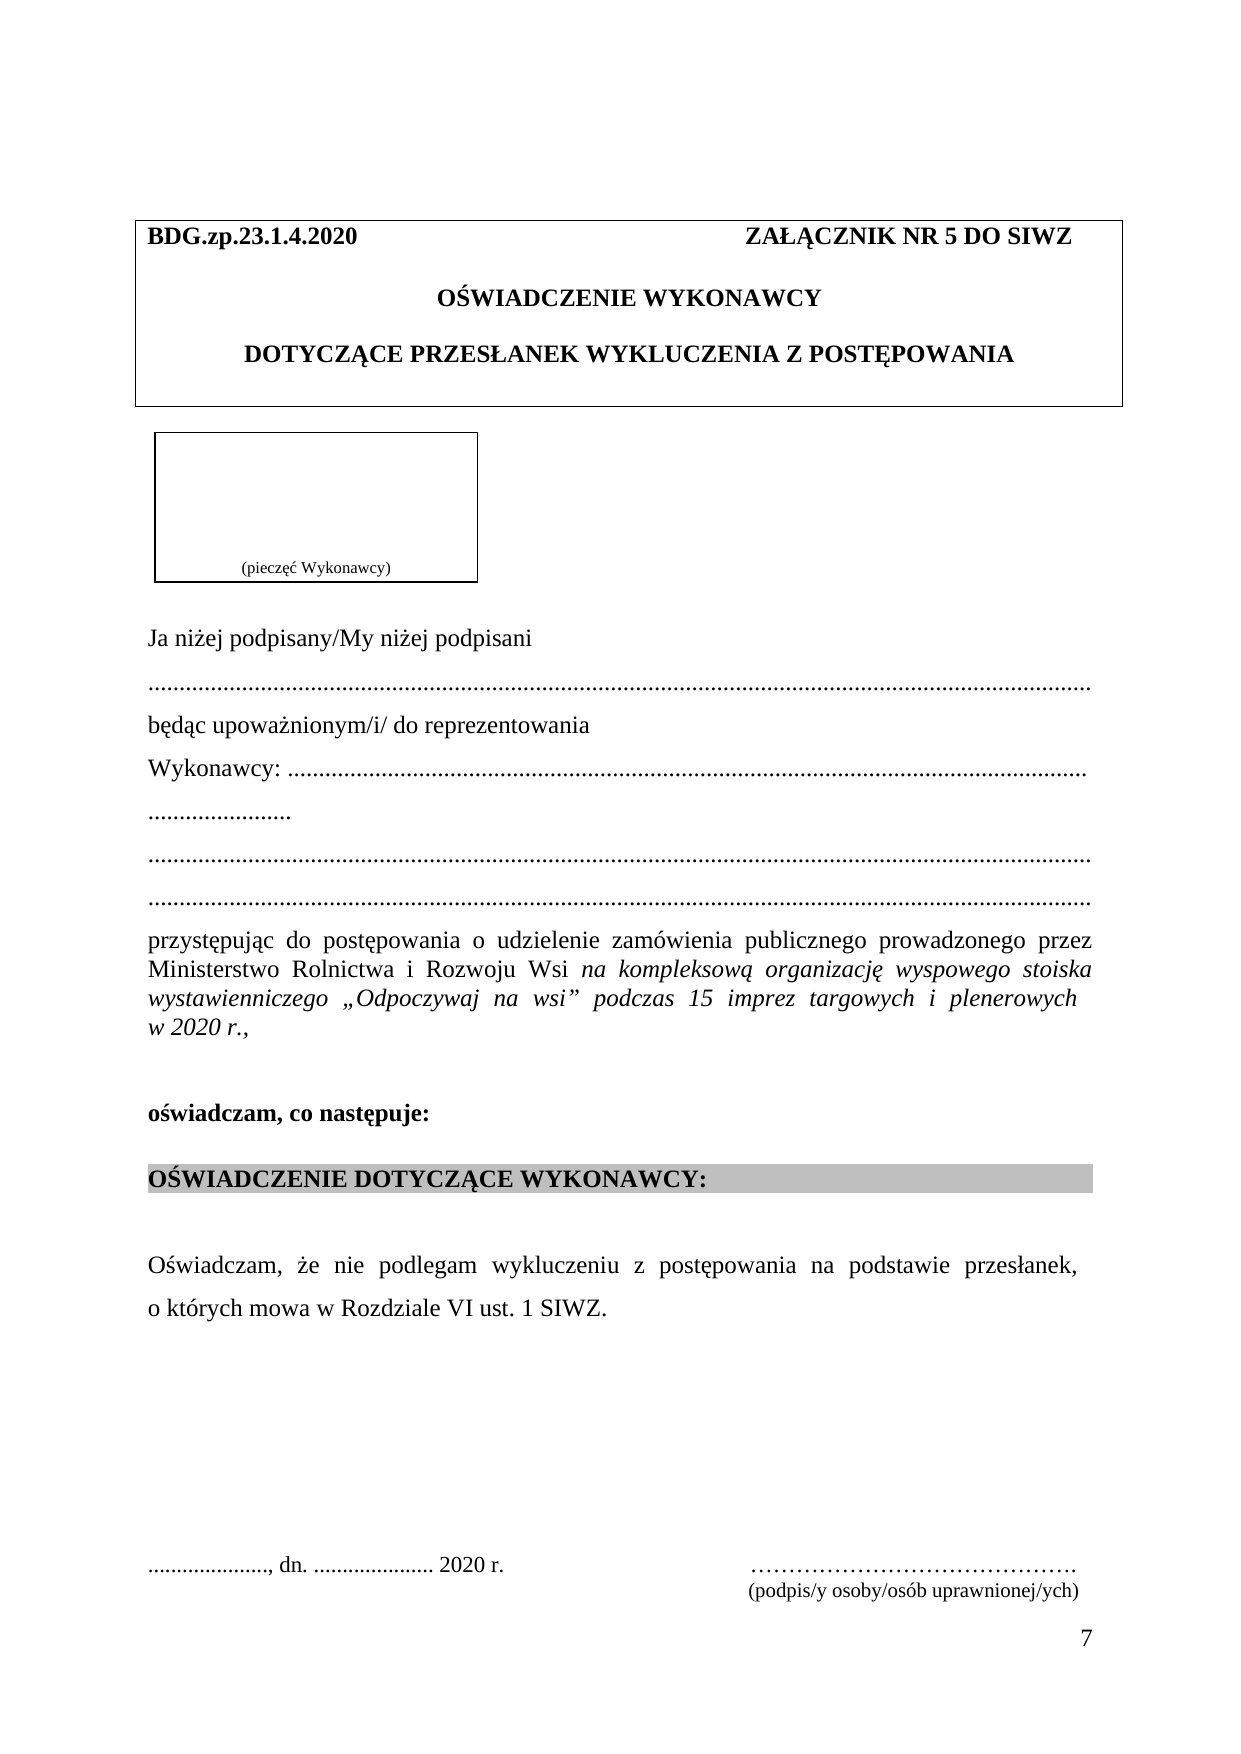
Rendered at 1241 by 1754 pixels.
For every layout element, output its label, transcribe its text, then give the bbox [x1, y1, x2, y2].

text (podpis/y osoby/osób uprawnionej/ych) [738, 1577, 1093, 1602]
text ....................................................................................................................................................... [148, 839, 1093, 868]
text OŚWIADCZENIE DOTYCZĄCE WYKONAWCY: [148, 1164, 1093, 1193]
text (pieczęć Wykonawcy) [156, 558, 477, 579]
text oświadczam, co następuje: [148, 1098, 1083, 1127]
text ....................................................................................................................................................... [148, 667, 1093, 695]
text Oświadczam, że nie podlegam wykluczeniu z postępowania na podstawie przesłanek, o których mowa w Rozdziale VI ust. 1 SIWZ. [148, 1250, 1093, 1322]
text ....................................................................................................................................................... [148, 882, 1093, 911]
text przystępując do postępowania o udzielenie zamówienia publicznego prowadzonego przez Ministerstwo Rolnictwa i Rozwoju Wsi na kompleksową organizację wyspowego stoiska wystawienniczego „Odpoczywaj na wsi” podczas 15 imprez targowych i plenerowych w 2020 r., [148, 925, 1093, 1040]
table_header BDG.zp.23.1.4.2020 ZAŁĄCZNIK NR 5 DO SIWZ [136, 221, 1122, 283]
text będąc upoważnionym/i/ do reprezentowania Wykonawcy: ....................................................................................................................................................... [148, 710, 1093, 825]
text ....................., dn. ..................... 2020 r. ……………………………………. [148, 1552, 1093, 1577]
text Ja niżej podpisany/My niżej podpisani [148, 623, 1093, 652]
table_cell OŚWIADCZENIE WYKONAWCY DOTYCZĄCE PRZESŁANEK WYKLUCZENIA Z POSTĘPOWANIA [136, 283, 1122, 406]
